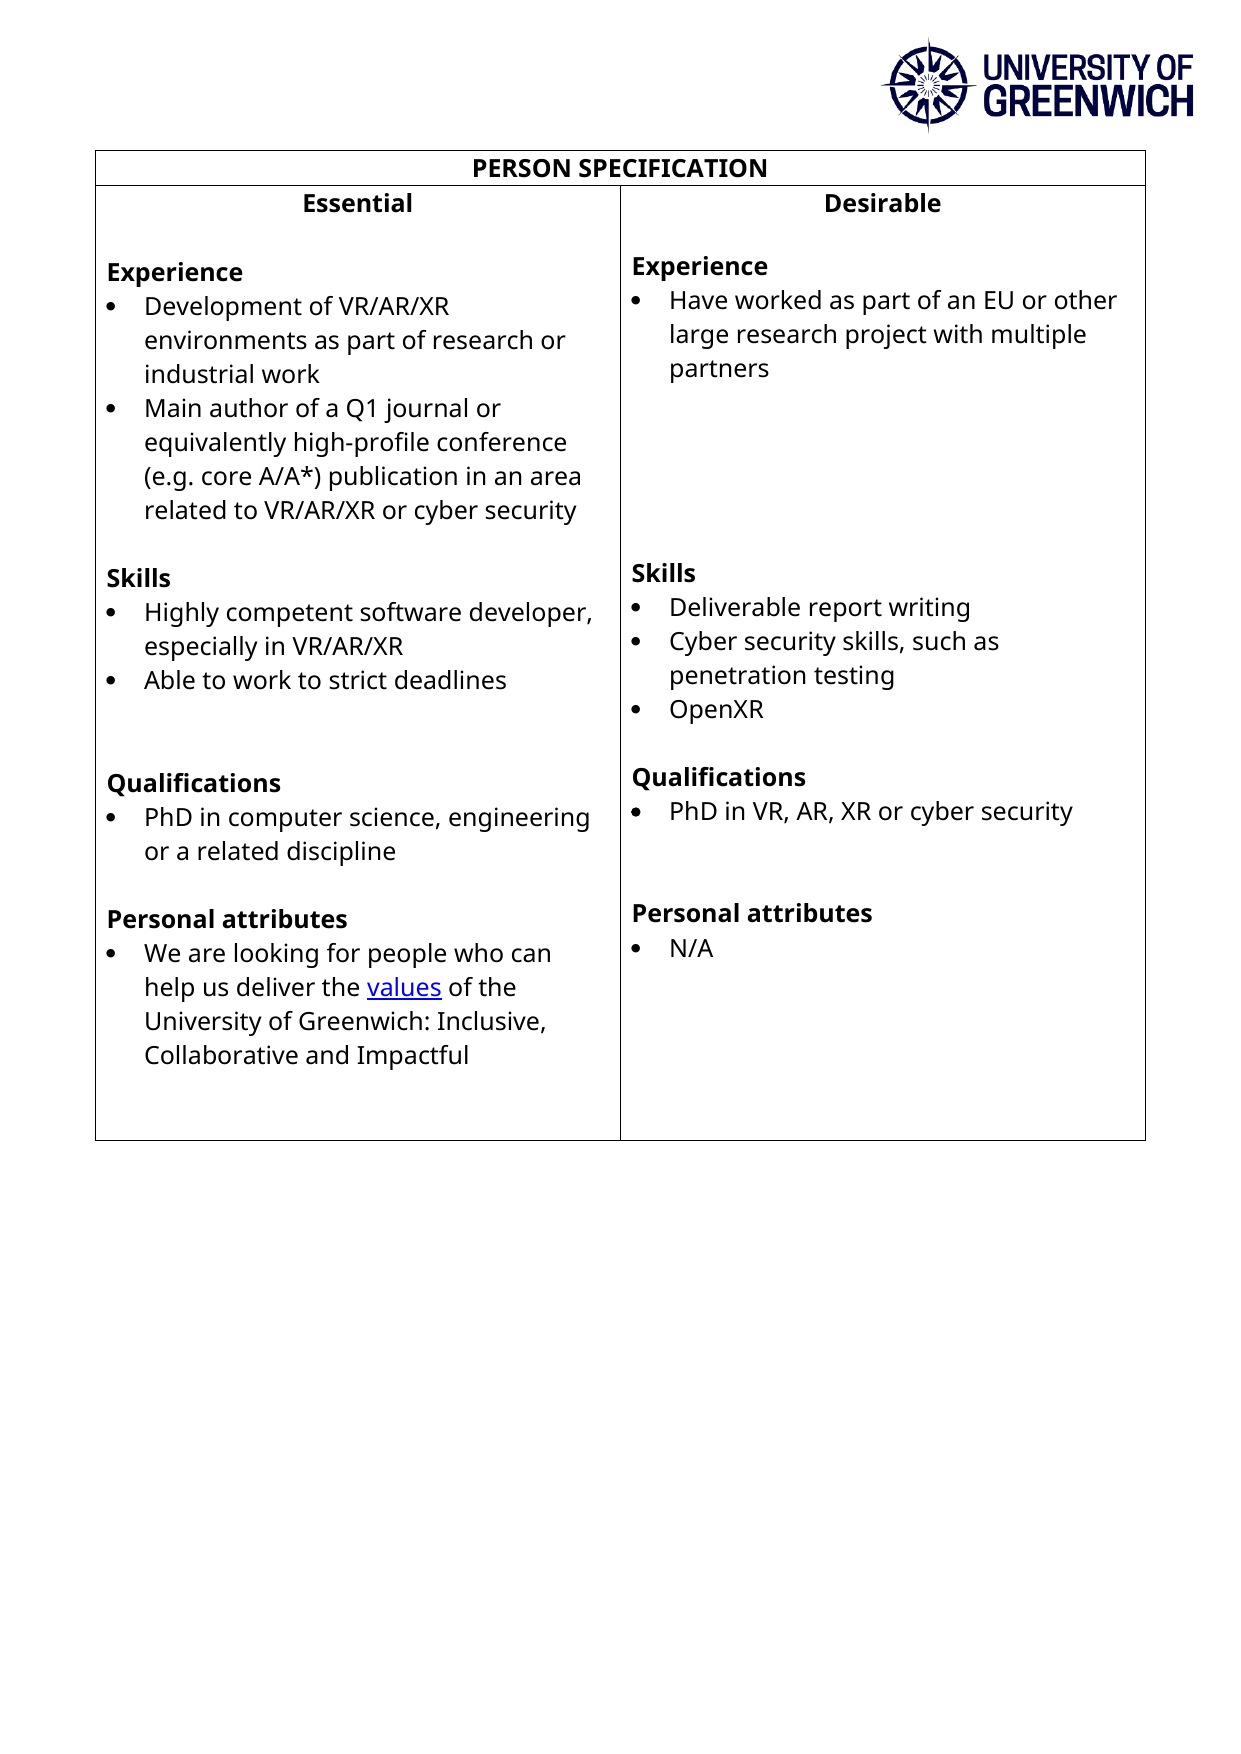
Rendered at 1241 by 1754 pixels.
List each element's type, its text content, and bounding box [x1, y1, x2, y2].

table_cell Essential Experience Development of VR/AR/XR environments as part of research or industrial work Main author of a Q1 journal or equivalently high-profile conference (e.g. core A/A*) publication in an area related to VR/AR/XR or cyber security Skills Highly competent software developer, especially in VR/AR/XR Able to work to strict deadlines Qualifications PhD in computer science, engineering or a related discipline Personal attributes We are looking for people who can help us deliver the values of the University of Greenwich: Inclusive, Collaborative and Impactful [96, 186, 620, 1140]
table_header PERSON SPECIFICATION [96, 151, 1145, 185]
table_cell Desirable Experience Have worked as part of an EU or other large research project with multiple partners Skills Deliverable report writing Cyber security skills, such as penetration testing OpenXR Qualifications PhD in VR, AR, XR or cyber security Personal attributes N/A [621, 186, 1145, 1140]
picture [864, 21, 1219, 150]
